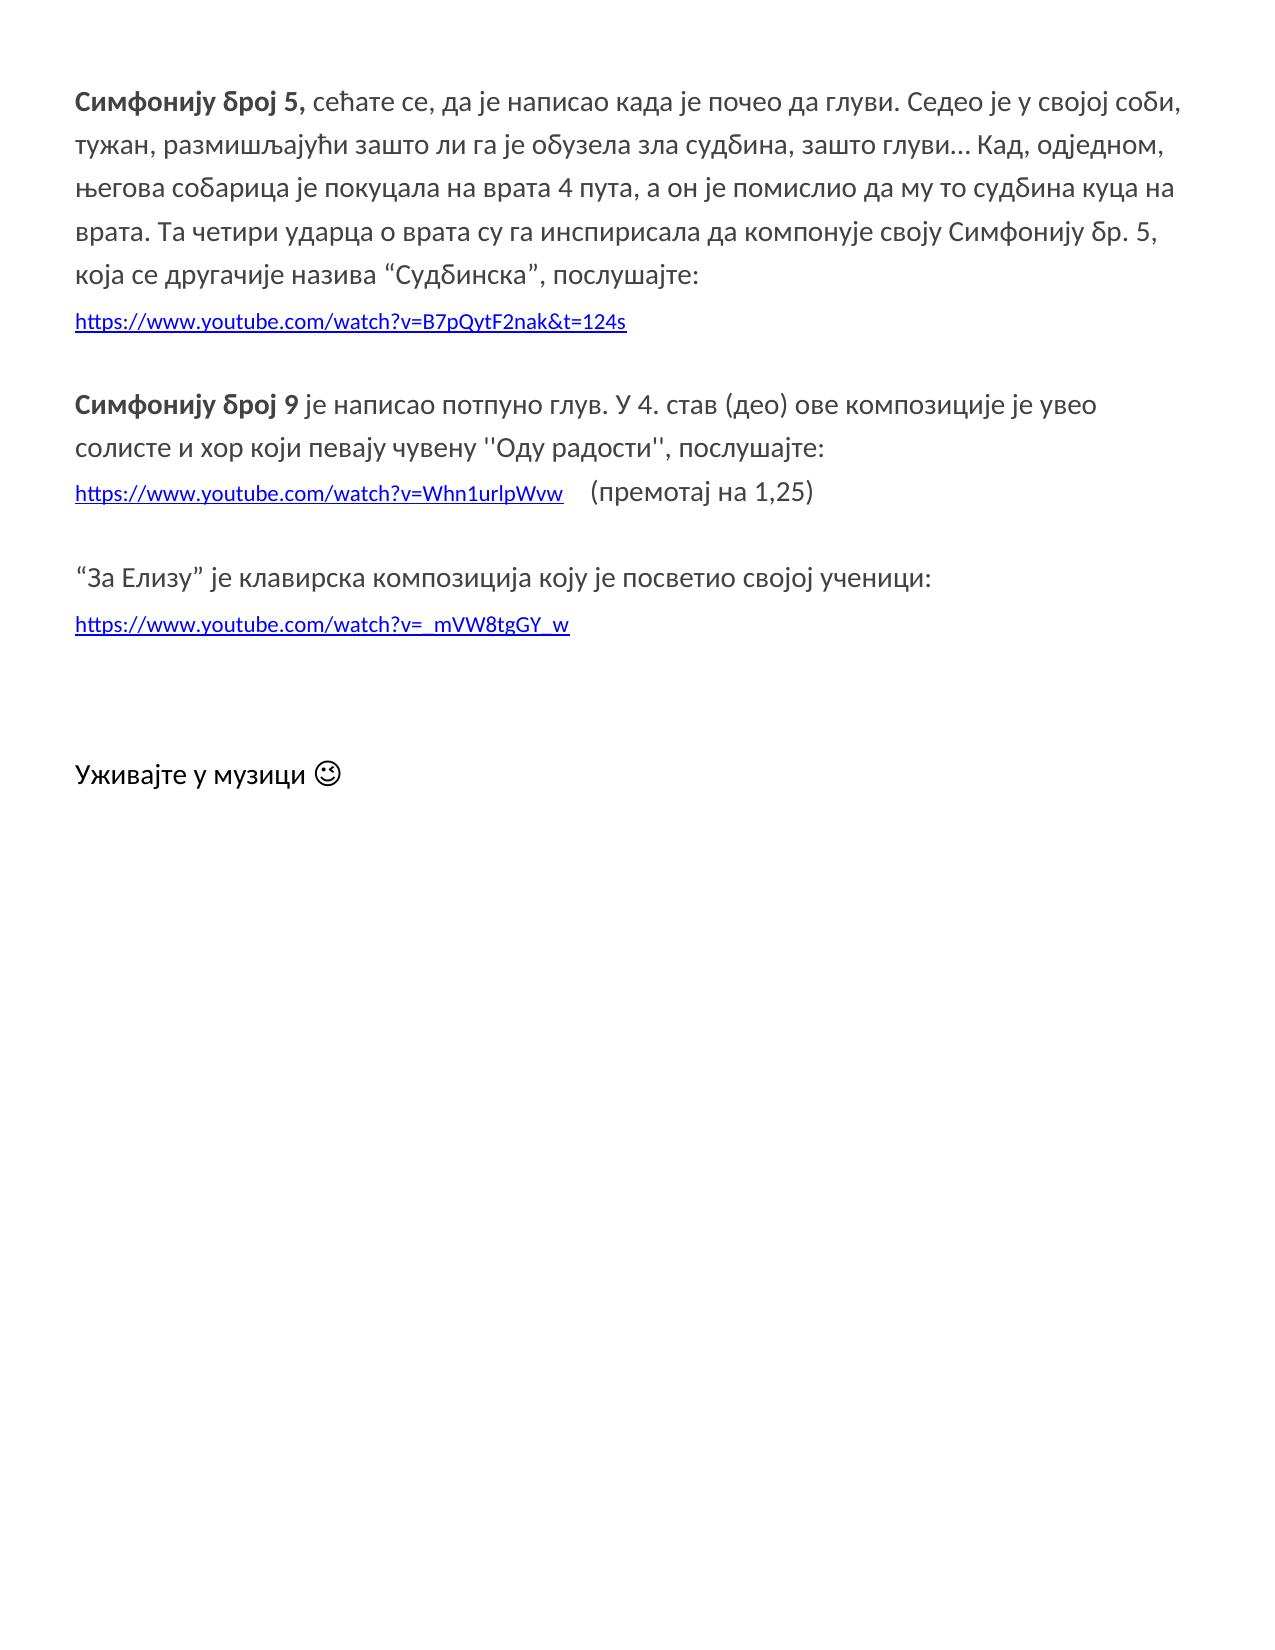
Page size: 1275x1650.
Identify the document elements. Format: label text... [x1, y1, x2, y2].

text https://www.youtube.com/watch?v=Whn1urlpWvw (премотај на 1,25) [75, 465, 1200, 508]
text Симфонију број 9 је написао потпуно глув. У 4. став (део) ове композиције је увео солисте и хор који певају чувену ''Оду радости'', послушајте: [75, 378, 1200, 465]
text Уживајте у музици [75, 754, 1200, 793]
text https://www.youtube.com/watch?v=B7pQytF2nak&t=124s [75, 292, 1200, 335]
text https://www.youtube.com/watch?v=_mVW8tgGY_w [75, 595, 1200, 638]
text “За Елизу” је клавирска композиција коју је посветио својој ученици: [75, 552, 1200, 595]
text Симфонију број 5, сећате се, да је написао када је почео да глуви. Седео је у својој соби, тужан, размишљајући зашто ли га је обузела зла судбина, зашто глуви… Кад, одједном, његова собарица је покуцала на врата 4 пута, а он је помислио да му то судбина куца на врата. Та четири ударца о врата су га инспирисала да компонује своју Симфонију бр. 5, која се другачије назива “Судбинска”, послушајте: [75, 75, 1200, 292]
